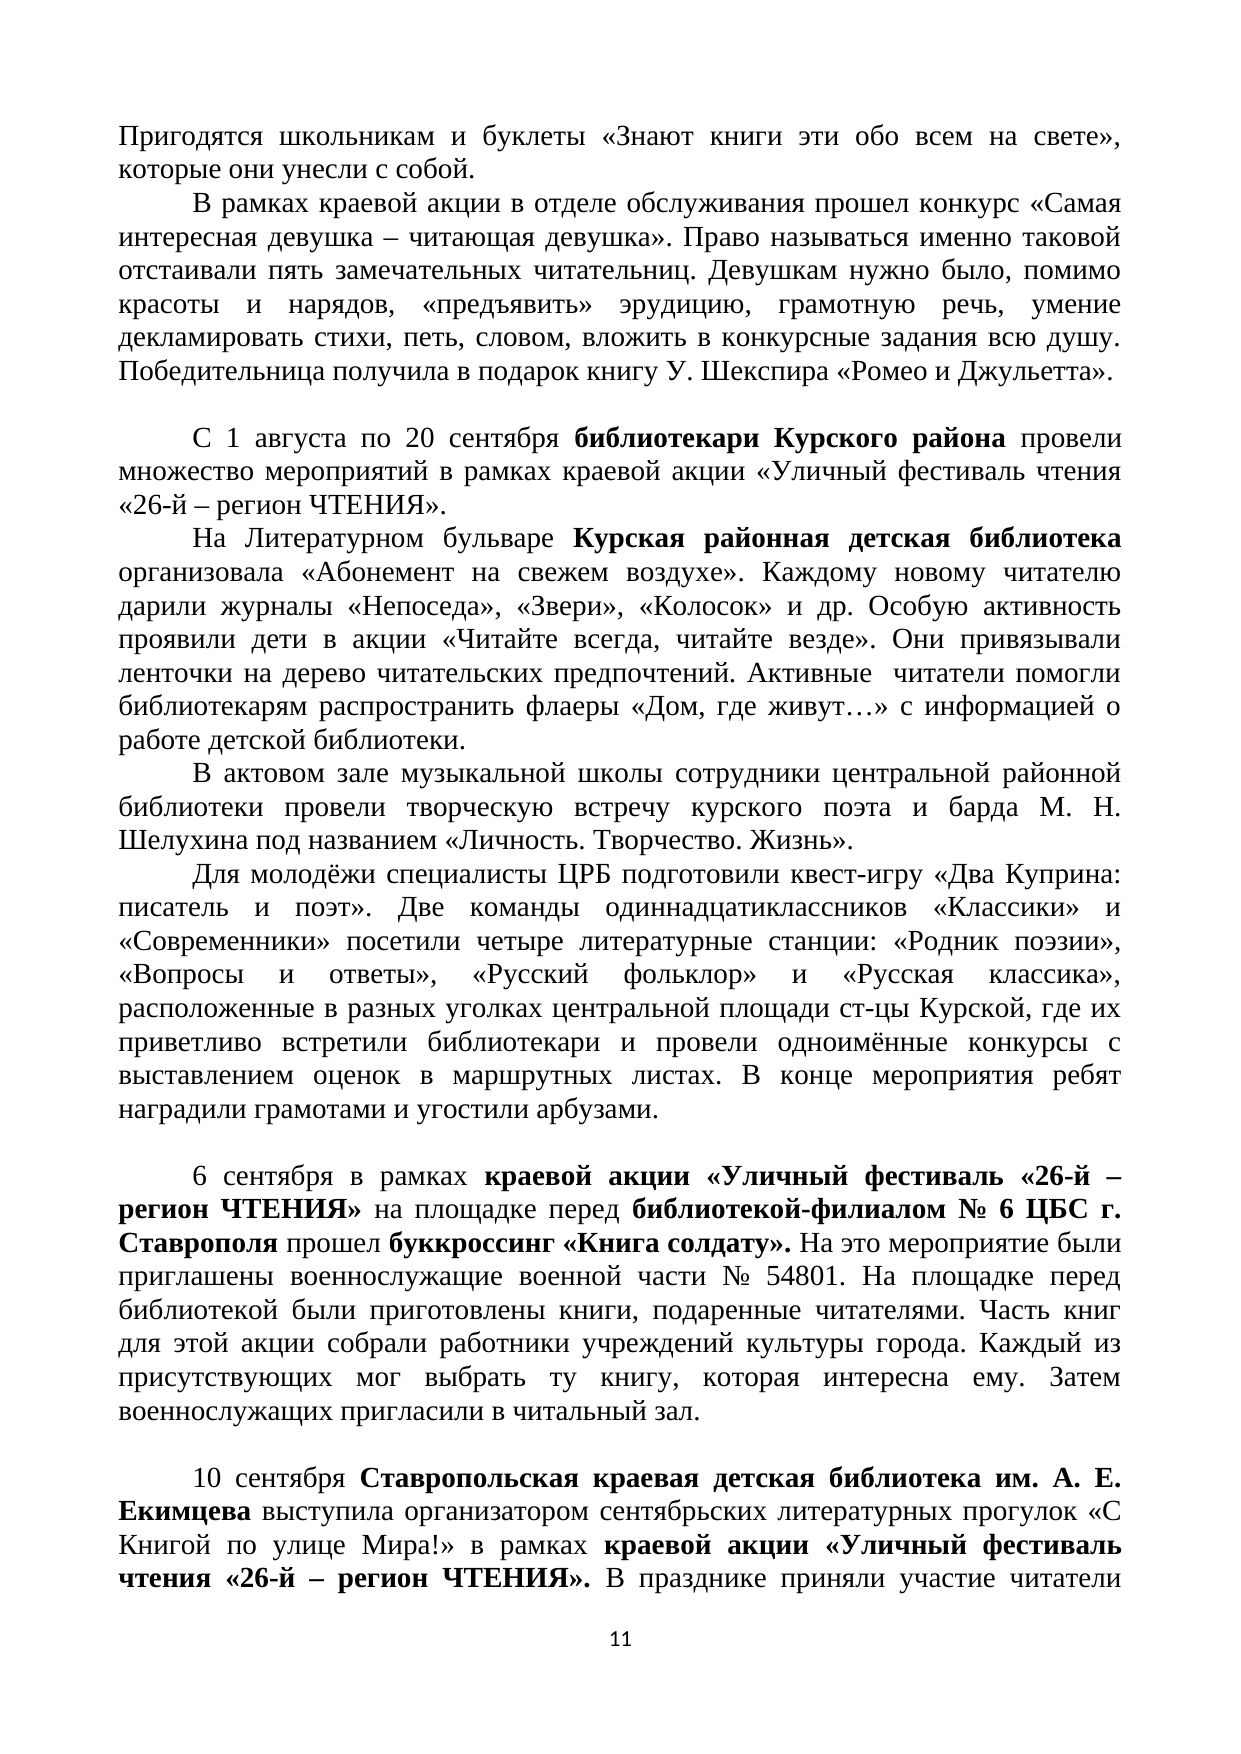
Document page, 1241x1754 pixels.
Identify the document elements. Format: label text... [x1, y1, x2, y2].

text Для молодёжи специалисты ЦРБ подготовили квест-игру «Два Куприна: писатель и поэт». Две команды одиннадцатиклассников «Классики» и «Современники» посетили четыре литературные станции: «Родник поэзии», «Вопросы и ответы», «Русский фольклор» и «Русская классика», расположенные в разных уголках центральной площади ст-цы Курской, где их приветливо встретили библиотекари и провели одноимённые конкурсы с выставлением оценок в маршрутных листах. В конце мероприятия ребят наградили грамотами и угостили арбузами. [118, 856, 1122, 1124]
text На Литературном бульваре Курская районная детская библиотека организовала «Абонемент на свежем воздухе». Каждому новому читателю дарили журналы «Непоседа», «Звери», «Колосок» и др. Особую активность проявили дети в акции «Читайте всегда, читайте везде». Они привязывали ленточки на дерево читательских предпочтений. Активные читатели помогли библиотекарям распространить флаеры «Дом, где живут…» с информацией о работе детской библиотеки. [118, 521, 1122, 755]
text 6 сентября в рамках краевой акции «Уличный фестиваль «26-й – регион ЧТЕНИЯ» на площадке перед библиотекой-филиалом № 6 ЦБС г. Ставрополя прошел буккроссинг «Книга солдату». На это мероприятие были приглашены военнослужащие военной части № 54801. На площадке перед библиотекой были приготовлены книги, подаренные читателями. Часть книг для этой акции собрали работники учреждений культуры города. Каждый из присутствующих мог выбрать ту книгу, которая интересна ему. Затем военнослужащих пригласили в читальный зал. [118, 1158, 1122, 1426]
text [118, 1460, 1122, 1594]
text С 1 августа по 20 сентября библиотекари Курского района провели множество мероприятий в рамках краевой акции «Уличный фестиваль чтения «26-й – регион ЧТЕНИЯ». [118, 420, 1122, 521]
text В рамках краевой акции в отделе обслуживания прошел конкурс «Самая интересная девушка – читающая девушка». Право называться именно таковой отстаивали пять замечательных читательниц. Девушкам нужно было, помимо красоты и нарядов, «предъявить» эрудицию, грамотную речь, умение декламировать стихи, петь, словом, вложить в конкурсные задания всю душу. Победительница получила в подарок книгу У. Шекспира «Ромео и Джульетта». [118, 185, 1122, 386]
text В актовом зале музыкальной школы сотрудники центральной районной библиотеки провели творческую встречу курского поэта и барда М. Н. Шелухина под названием «Личность. Творчество. Жизнь». [118, 755, 1122, 856]
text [118, 118, 1122, 185]
